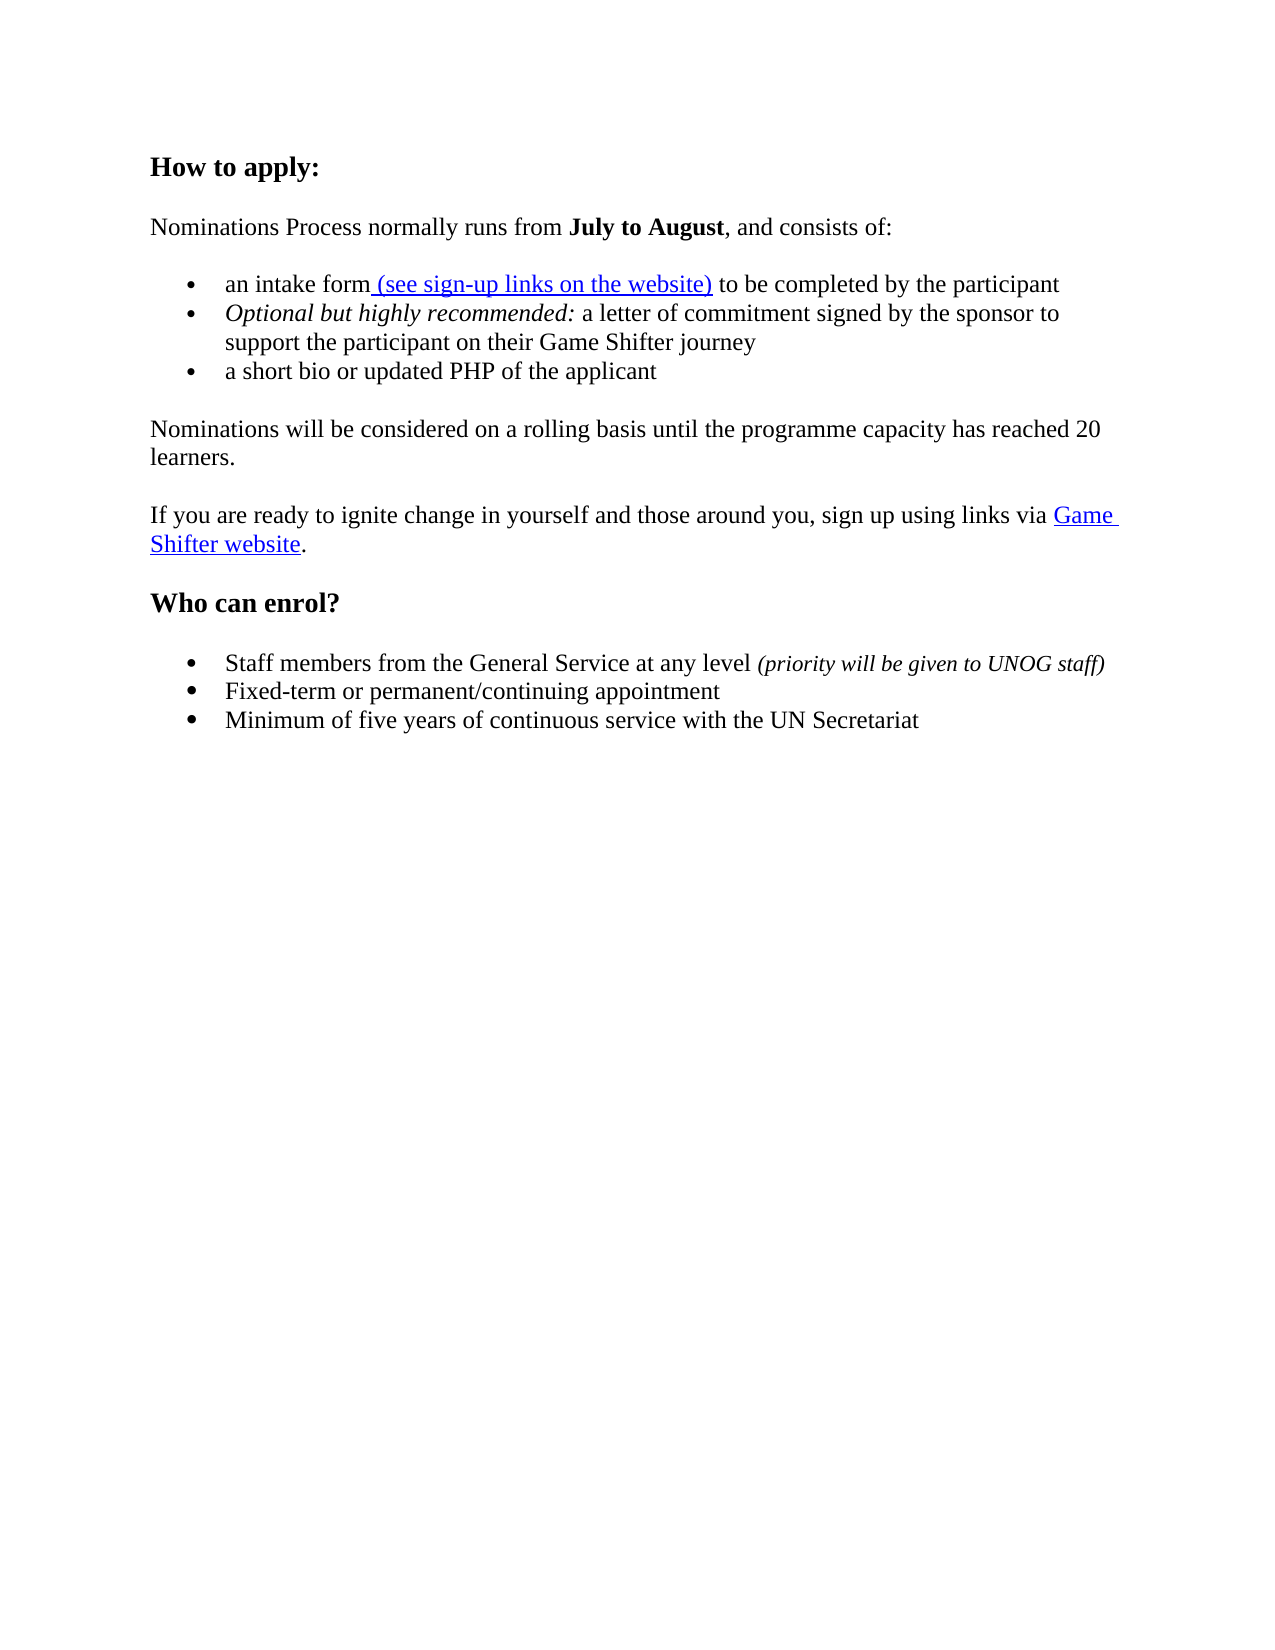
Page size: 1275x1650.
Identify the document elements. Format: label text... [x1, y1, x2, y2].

text Nominations will be considered on a rolling basis until the programme capacity has reached 20 learners. [150, 414, 1125, 471]
text How to apply: [150, 150, 1125, 182]
text Nominations Process normally runs from July to August, and consists of: [150, 212, 1125, 240]
list Optional but highly recommended: a letter of commitment signed by the sponsor to support the participant on their Game Shifter journey [187, 298, 1125, 356]
list an intake form (see sign-up links on the website) to be completed by the participant [187, 269, 1125, 298]
text If you are ready to ignite change in yourself and those around you, sign up using links via Game Shifter website. [150, 500, 1125, 557]
list a short bio or updated PHP of the applicant [187, 356, 1125, 384]
list Staff members from the General Service at any level (priority will be given to UNOG staff) [187, 648, 1125, 676]
text Who can enrol? [150, 586, 1125, 618]
list Minimum of five years of continuous service with the UN Secretariat [187, 705, 1125, 734]
list Fixed-term or permanent/continuing appointment [187, 676, 1125, 705]
